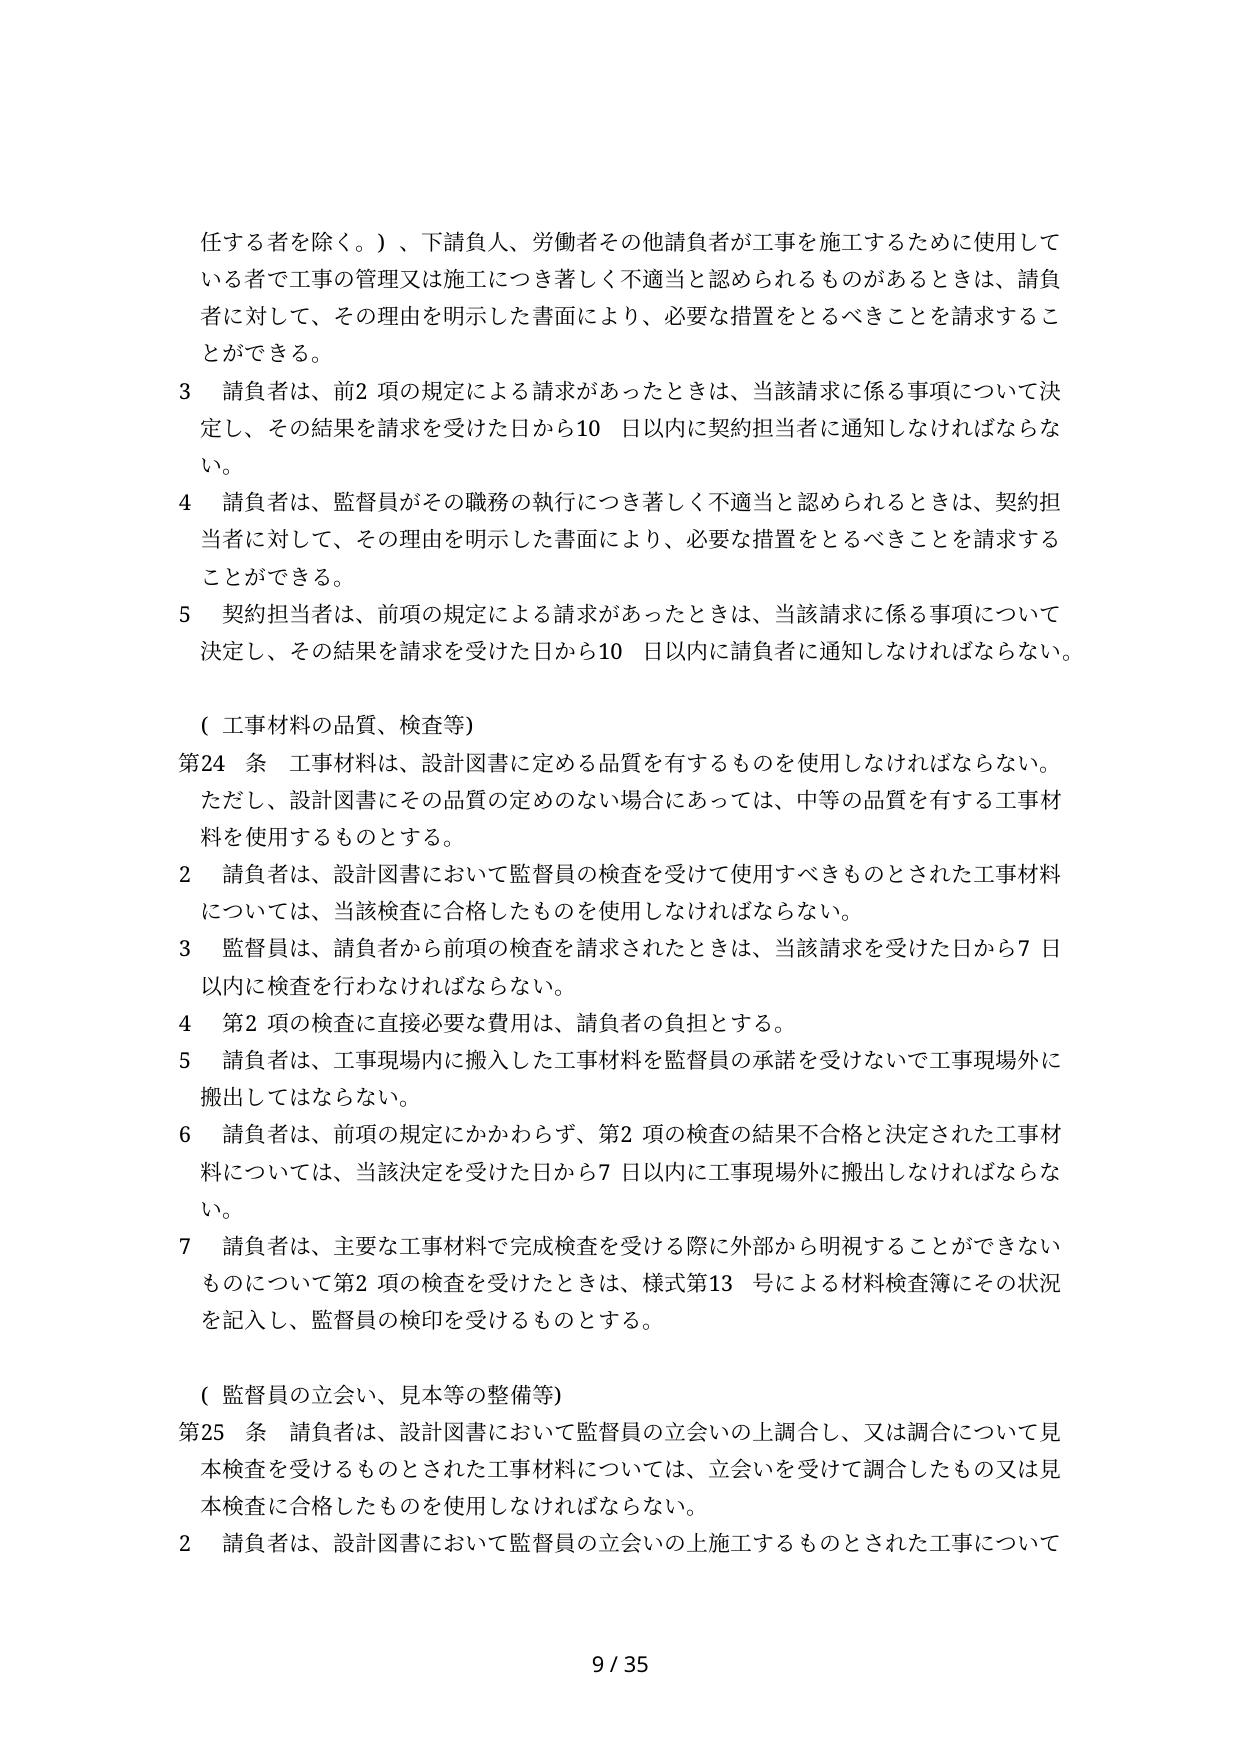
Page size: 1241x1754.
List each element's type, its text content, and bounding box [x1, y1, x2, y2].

text (監督員の立会い、見本等の整備等) [199, 1375, 1062, 1412]
text 4 第2項の検査に直接必要な費用は、請負者の負担とする。 [178, 1003, 1062, 1040]
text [178, 1524, 1062, 1561]
text 5 契約担当者は、前項の規定による請求があったときは、当該請求に係る事項について決定し、その結果を請求を受けた日から10日以内に請負者に通知しなければならない。 [178, 594, 1062, 668]
text 7 請負者は、主要な工事材料で完成検査を受ける際に外部から明視することができないものについて第2項の検査を受けたときは、様式第13号による材料検査簿にその状況を記入し、監督員の検印を受けるものとする。 [178, 1226, 1062, 1338]
text 3 監督員は、請負者から前項の検査を請求されたときは、当該請求を受けた日から7日以内に検査を行わなければならない。 [178, 929, 1062, 1003]
text 6 請負者は、前項の規定にかかわらず、第2項の検査の結果不合格と決定された工事材料については、当該決定を受けた日から7日以内に工事現場外に搬出しなければならない。 [178, 1115, 1062, 1226]
text 第25条 請負者は、設計図書において監督員の立会いの上調合し、又は調合について見本検査を受けるものとされた工事材料については、立会いを受けて調合したもの又は見本検査に合格したものを使用しなければならない。 [178, 1412, 1062, 1524]
text 5 請負者は、工事現場内に搬入した工事材料を監督員の承諾を受けないで工事現場外に搬出してはならない。 [178, 1040, 1062, 1115]
text 3 請負者は、前2項の規定による請求があったときは、当該請求に係る事項について決定し、その結果を請求を受けた日から10日以内に契約担当者に通知しなければならない。 [178, 371, 1062, 483]
text 2 請負者は、設計図書において監督員の検査を受けて使用すべきものとされた工事材料については、当該検査に合格したものを使用しなければならない。 [178, 854, 1062, 929]
text (工事材料の品質、検査等) [199, 706, 1062, 743]
text 第24条 工事材料は、設計図書に定める品質を有するものを使用しなければならない。ただし、設計図書にその品質の定めのない場合にあっては、中等の品質を有する工事材料を使用するものとする。 [178, 743, 1062, 854]
text 4 請負者は、監督員がその職務の執行につき著しく不適当と認められるときは、契約担当者に対して、その理由を明示した書面により、必要な措置をとるべきことを請求することができる。 [178, 483, 1062, 594]
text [178, 222, 1062, 371]
